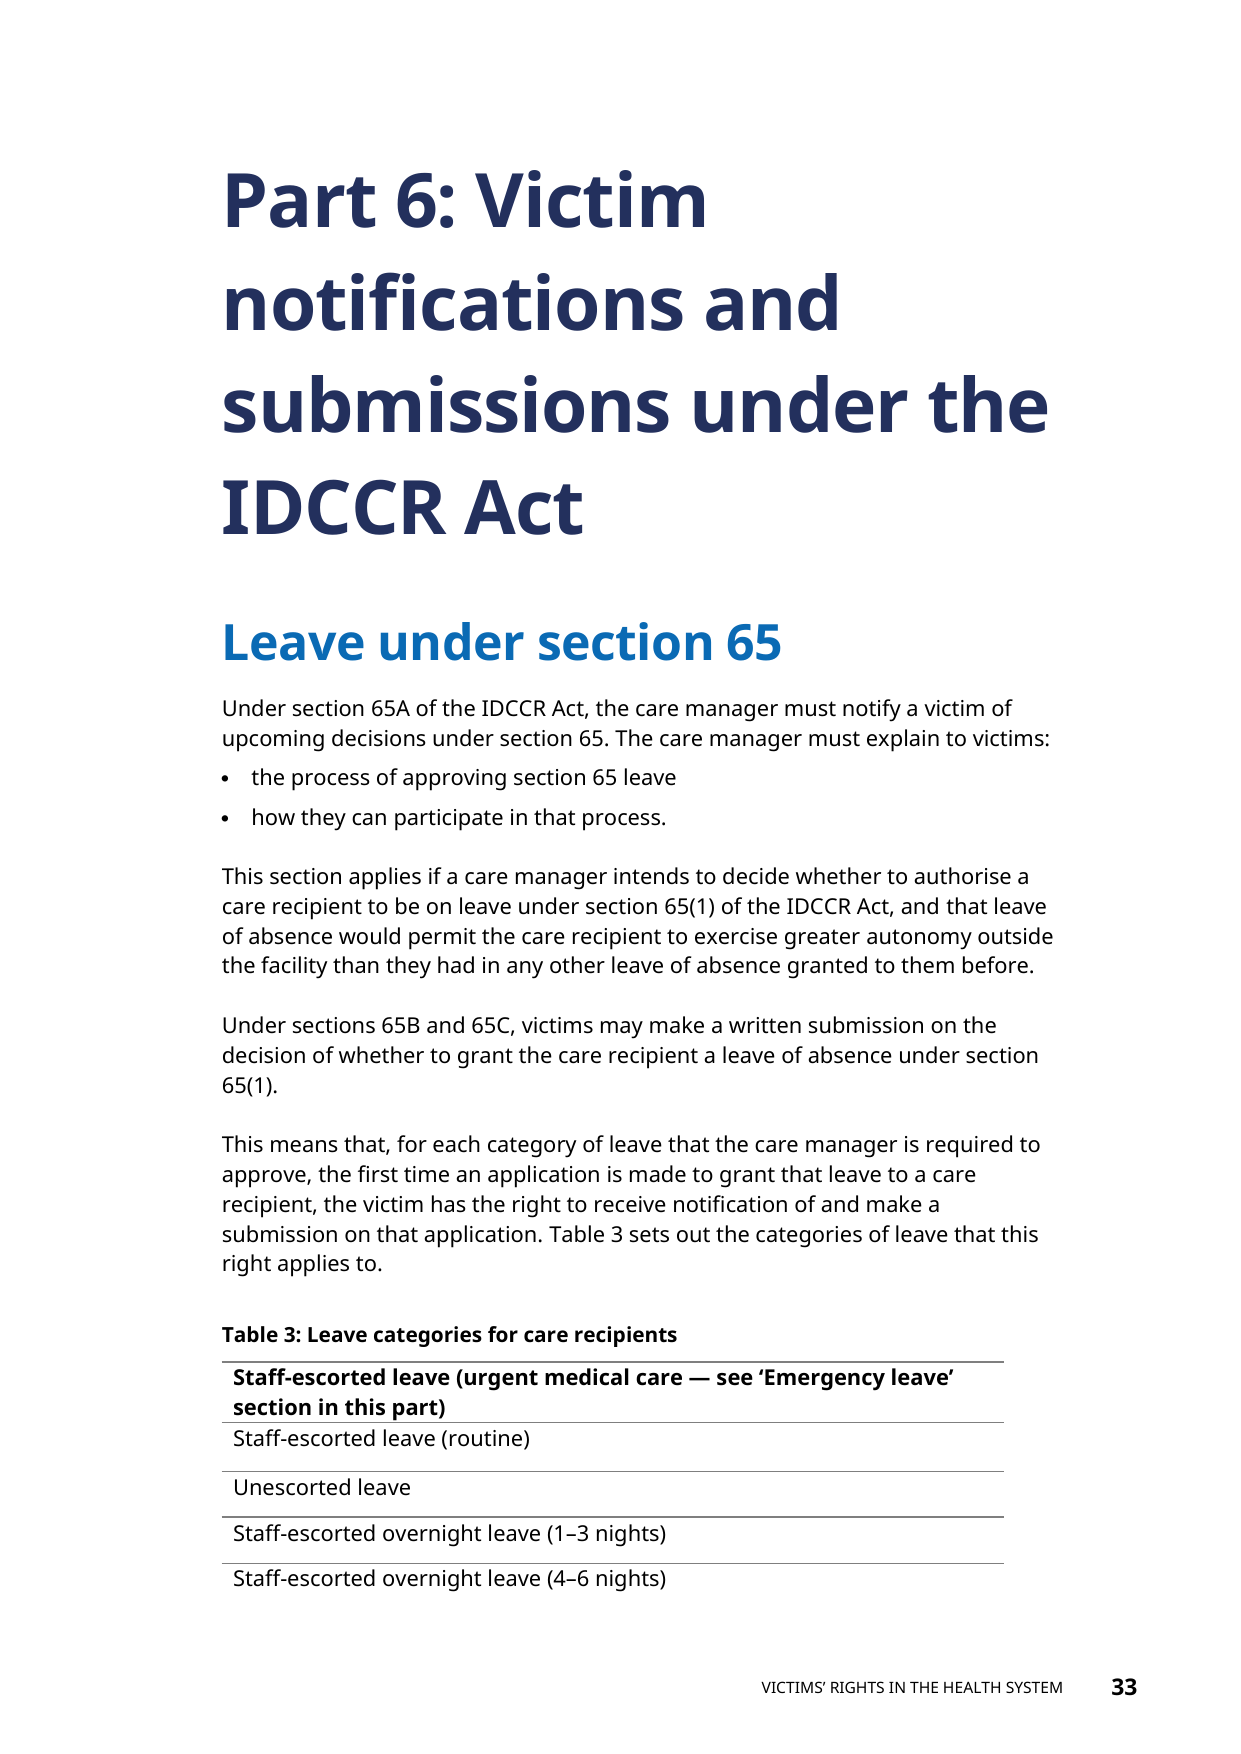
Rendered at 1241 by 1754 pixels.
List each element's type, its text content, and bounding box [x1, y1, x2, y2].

table_cell Staff-escorted leave (routine) [222, 1423, 1004, 1471]
table_header Staff-escorted leave (urgent medical care — see ‘Emergency leave’ section in this part) [222, 1363, 1004, 1422]
text Under section 65A of the IDCCR Act, the care manager must notify a victim of upcoming decisions under section 65. The care manager must explain to victims: [222, 693, 1063, 753]
text how they can participate in that process. [222, 801, 1063, 831]
table_cell Staff-escorted overnight leave (4–6 nights) [222, 1564, 1004, 1608]
subtitle Leave under section 65 [222, 606, 1063, 674]
text Under sections 65B and 65C, victims may make a written submission on the decision of whether to grant the care recipient a leave of absence under section 65(1). [222, 1010, 1063, 1099]
text This means that, for each category of leave that the care manager is required to approve, the first time an application is made to grant that leave to a care recipient, the victim has the right to receive notification of and make a submission on that application. Table 3 sets out the categories of leave that this right applies to. [222, 1129, 1063, 1278]
table_cell Unescorted leave [222, 1472, 1004, 1516]
text Table 3: Leave categories for care recipients [222, 1320, 1063, 1349]
subtitle Part 6: Victim notifications and submissions under the IDCCR Act [222, 148, 1063, 556]
text the process of approving section 65 leave [222, 762, 1063, 792]
table_cell Staff-escorted overnight leave (1–3 nights) [222, 1518, 1004, 1562]
text This section applies if a care manager intends to decide whether to authorise a care recipient to be on leave under section 65(1) of the IDCCR Act, and that leave of absence would permit the care recipient to exercise greater autonomy outside the facility than they had in any other leave of absence granted to them before. [222, 861, 1063, 980]
